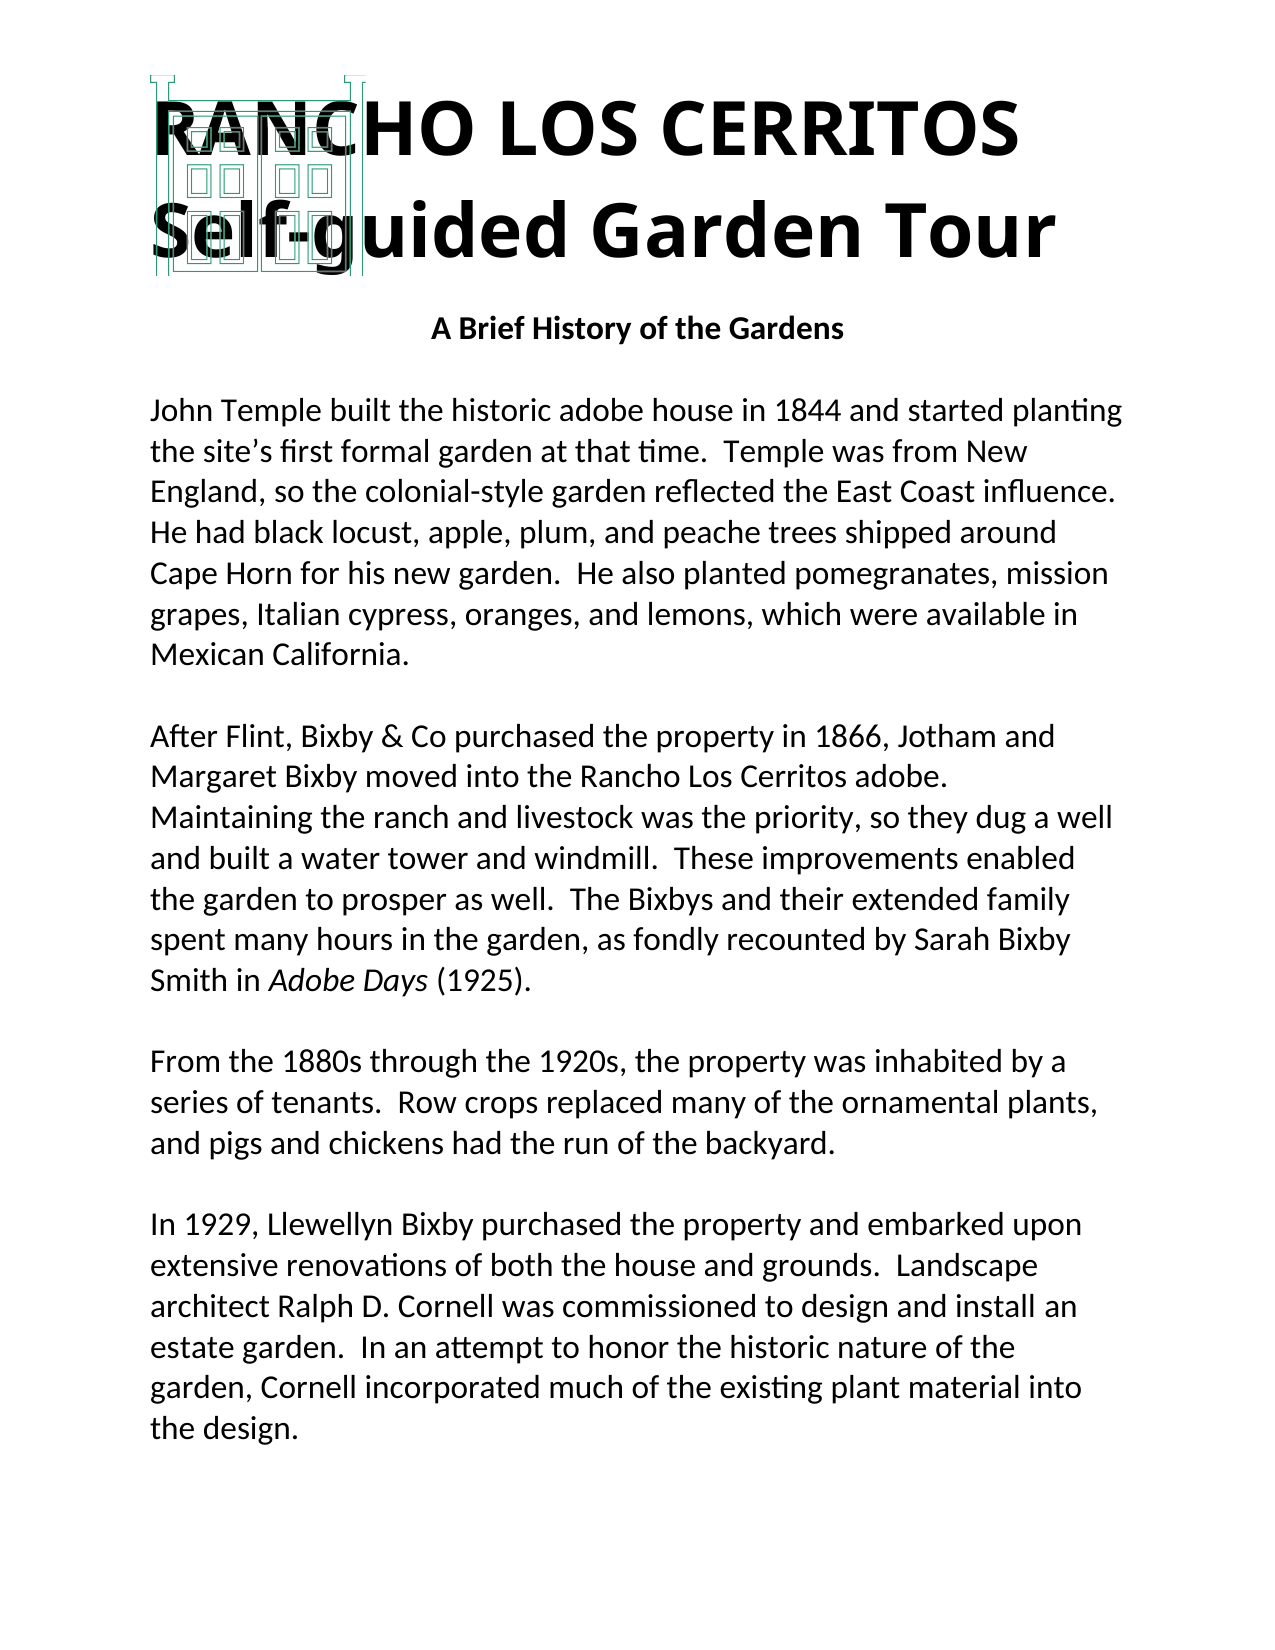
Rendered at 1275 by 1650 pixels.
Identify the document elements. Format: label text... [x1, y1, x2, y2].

text After Flint, Bixby & Co purchased the property in 1866, Jotham and Margaret Bixby moved into the Rancho Los Cerritos adobe. Maintaining the ranch and livestock was the priority, so they dug a well and built a water tower and windmill. These improvements enabled the garden to prosper as well. The Bixbys and their extended family spent many hours in the garden, as fondly recounted by Sarah Bixby Smith in Adobe Days (1925). [150, 715, 1125, 1000]
picture [150, 75, 366, 275]
text A Brief History of the Gardens [150, 307, 1125, 348]
text In 1929, Llewellyn Bixby purchased the property and embarked upon extensive renovations of both the house and grounds. Landscape architect Ralph D. Cornell was commissioned to design and install an estate garden. In an attempt to honor the historic nature of the garden, Cornell incorporated much of the existing plant material into the design. [150, 1203, 1125, 1448]
text From the 1880s through the 1920s, the property was inhabited by a series of tenants. Row crops replaced many of the ornamental plants, and pigs and chickens had the run of the backyard. [150, 1041, 1125, 1163]
text John Temple built the historic adobe house in 1844 and started planting the site’s first formal garden at that time. Temple was from New England, so the colonial-style garden reflected the East Coast influence. He had black locust, apple, plum, and peache trees shipped around Cape Horn for his new garden. He also planted pomegranates, mission grapes, Italian cypress, oranges, and lemons, which were available in Mexican California. [150, 389, 1125, 674]
